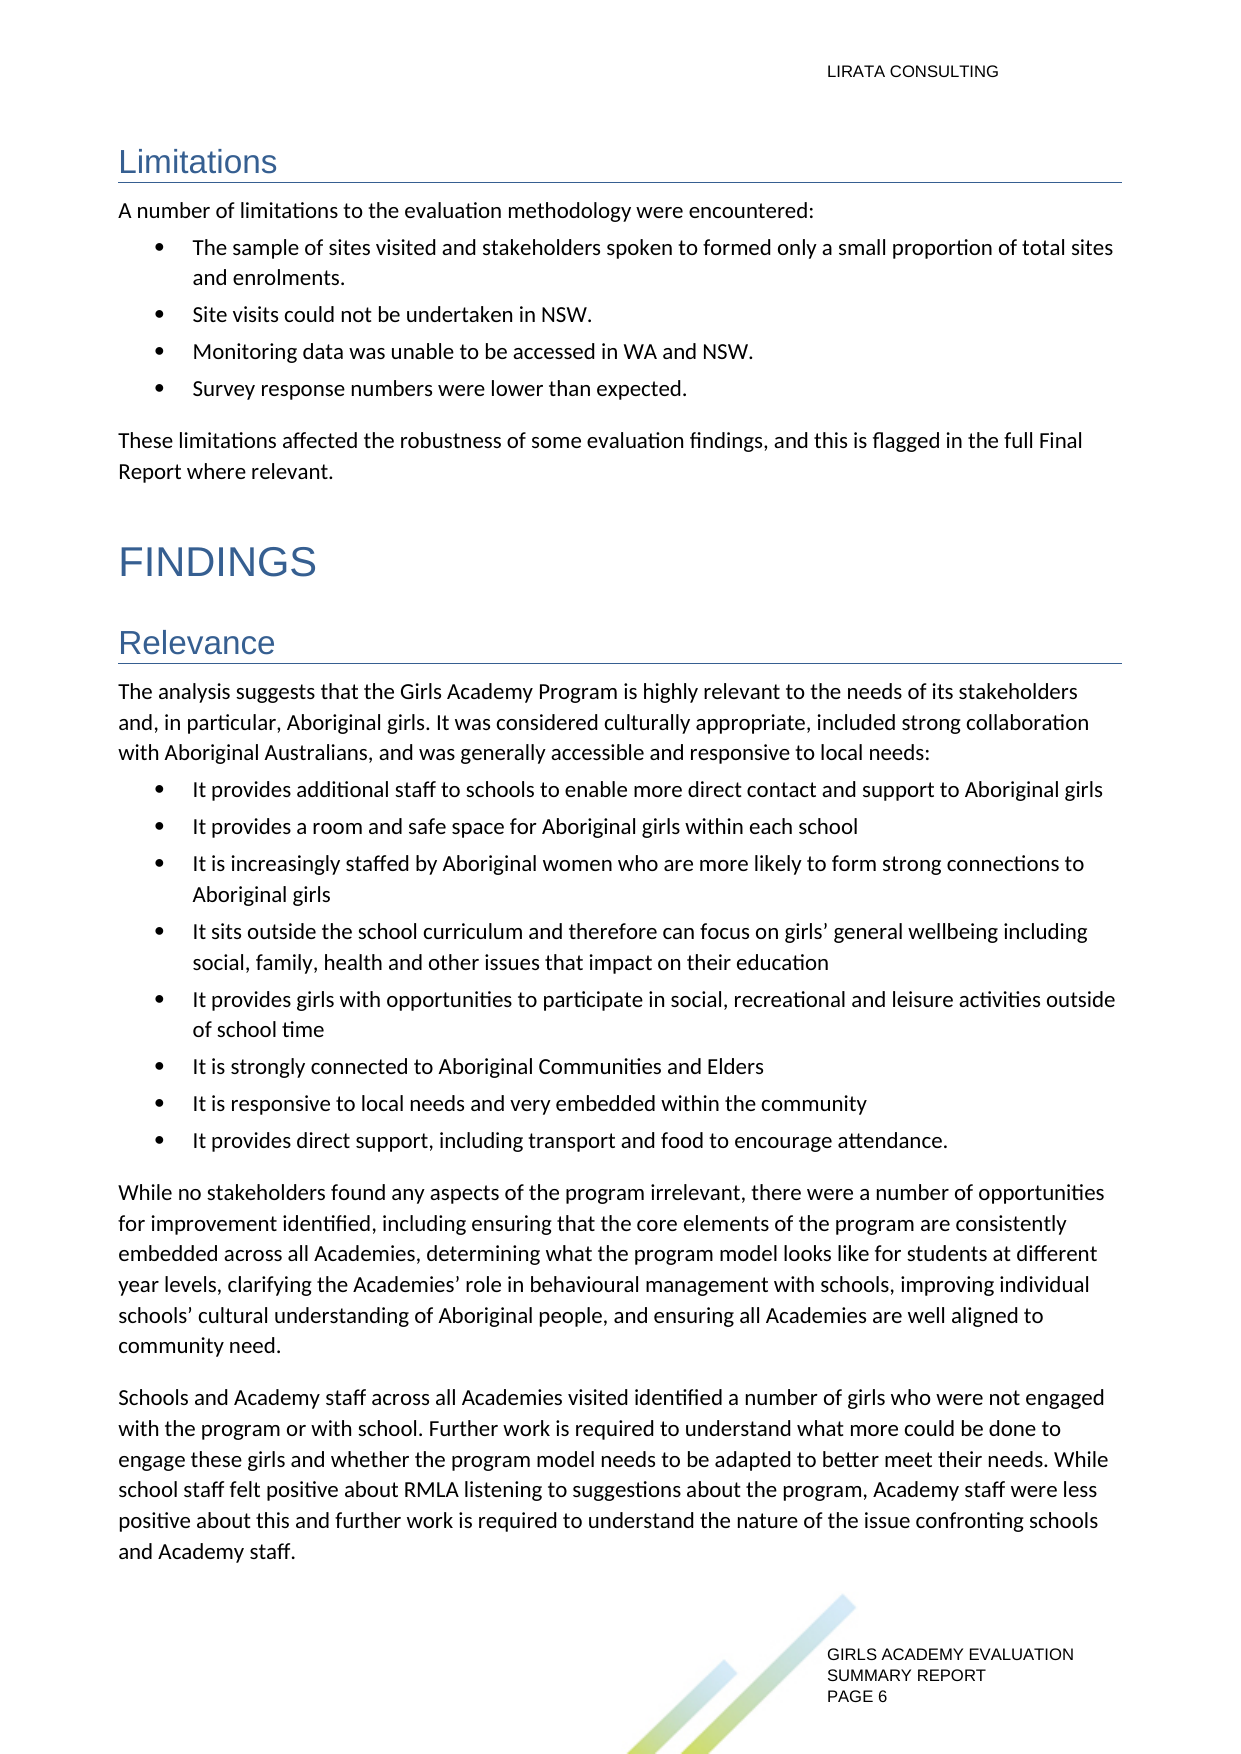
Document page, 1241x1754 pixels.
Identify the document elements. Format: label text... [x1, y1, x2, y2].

text It is responsive to local needs and very embedded within the community [155, 1089, 1122, 1117]
text It provides a room and safe space for Aboriginal girls within each school [155, 812, 1122, 840]
text The sample of sites visited and stakeholders spoken to formed only a small proportion of total sites and enrolments. [155, 233, 1122, 292]
list These limitations affected the robustness of some evaluation findings, and this is flagged in the full Final Report where relevant. [118, 426, 1122, 485]
list While no stakeholders found any aspects of the program irrelevant, there were a number of opportunities for improvement identified, including ensuring that the core elements of the program are consistently embedded across all Academies, determining what the program model looks like for students at different year levels, clarifying the Academies’ role in behavioural management with schools, improving individual schools’ cultural understanding of Aboriginal people, and ensuring all Academies are well aligned to community need. [118, 1178, 1122, 1360]
text It is strongly connected to Aboriginal Communities and Elders [155, 1052, 1122, 1081]
text It provides direct support, including transport and food to encourage attendance. [155, 1126, 1122, 1154]
text It sits outside the school curriculum and therefore can focus on girls’ general wellbeing including social, family, health and other issues that impact on their education [155, 917, 1122, 976]
text Schools and Academy staff across all Academies visited identified a number of girls who were not engaged with the program or with school. Further work is required to understand what more could be done to engage these girls and whether the program model needs to be adapted to better meet their needs. While school staff felt positive about RMLA listening to suggestions about the program, Academy staff were less positive about this and further work is required to understand the nature of the issue confronting schools and Academy staff. [118, 1383, 1122, 1565]
subtitle Relevance [118, 623, 1122, 663]
text It provides girls with opportunities to participate in social, recreational and leisure activities outside of school time [155, 985, 1122, 1043]
picture [621, 1591, 1241, 1754]
text Site visits could not be undertaken in NSW. [155, 301, 1122, 328]
subtitle Findings [118, 537, 1122, 585]
text It is increasingly staffed by Aboriginal women who are more likely to form strong connections to Aboriginal girls [155, 849, 1122, 908]
text Monitoring data was unable to be accessed in WA and NSW. [155, 337, 1122, 366]
text It provides additional staff to schools to enable more direct contact and support to Aboriginal girls [155, 775, 1122, 803]
text Survey response numbers were lower than expected. [155, 374, 1122, 402]
list The analysis suggests that the Girls Academy Program is highly relevant to the needs of its stakeholders and, in particular, Aboriginal girls. It was considered culturally appropriate, included strong collaboration with Aboriginal Australians, and was generally accessible and responsive to local needs: [118, 677, 1122, 766]
list A number of limitations to the evaluation methodology were encountered: [118, 196, 1122, 224]
subtitle Limitations [118, 142, 1122, 182]
